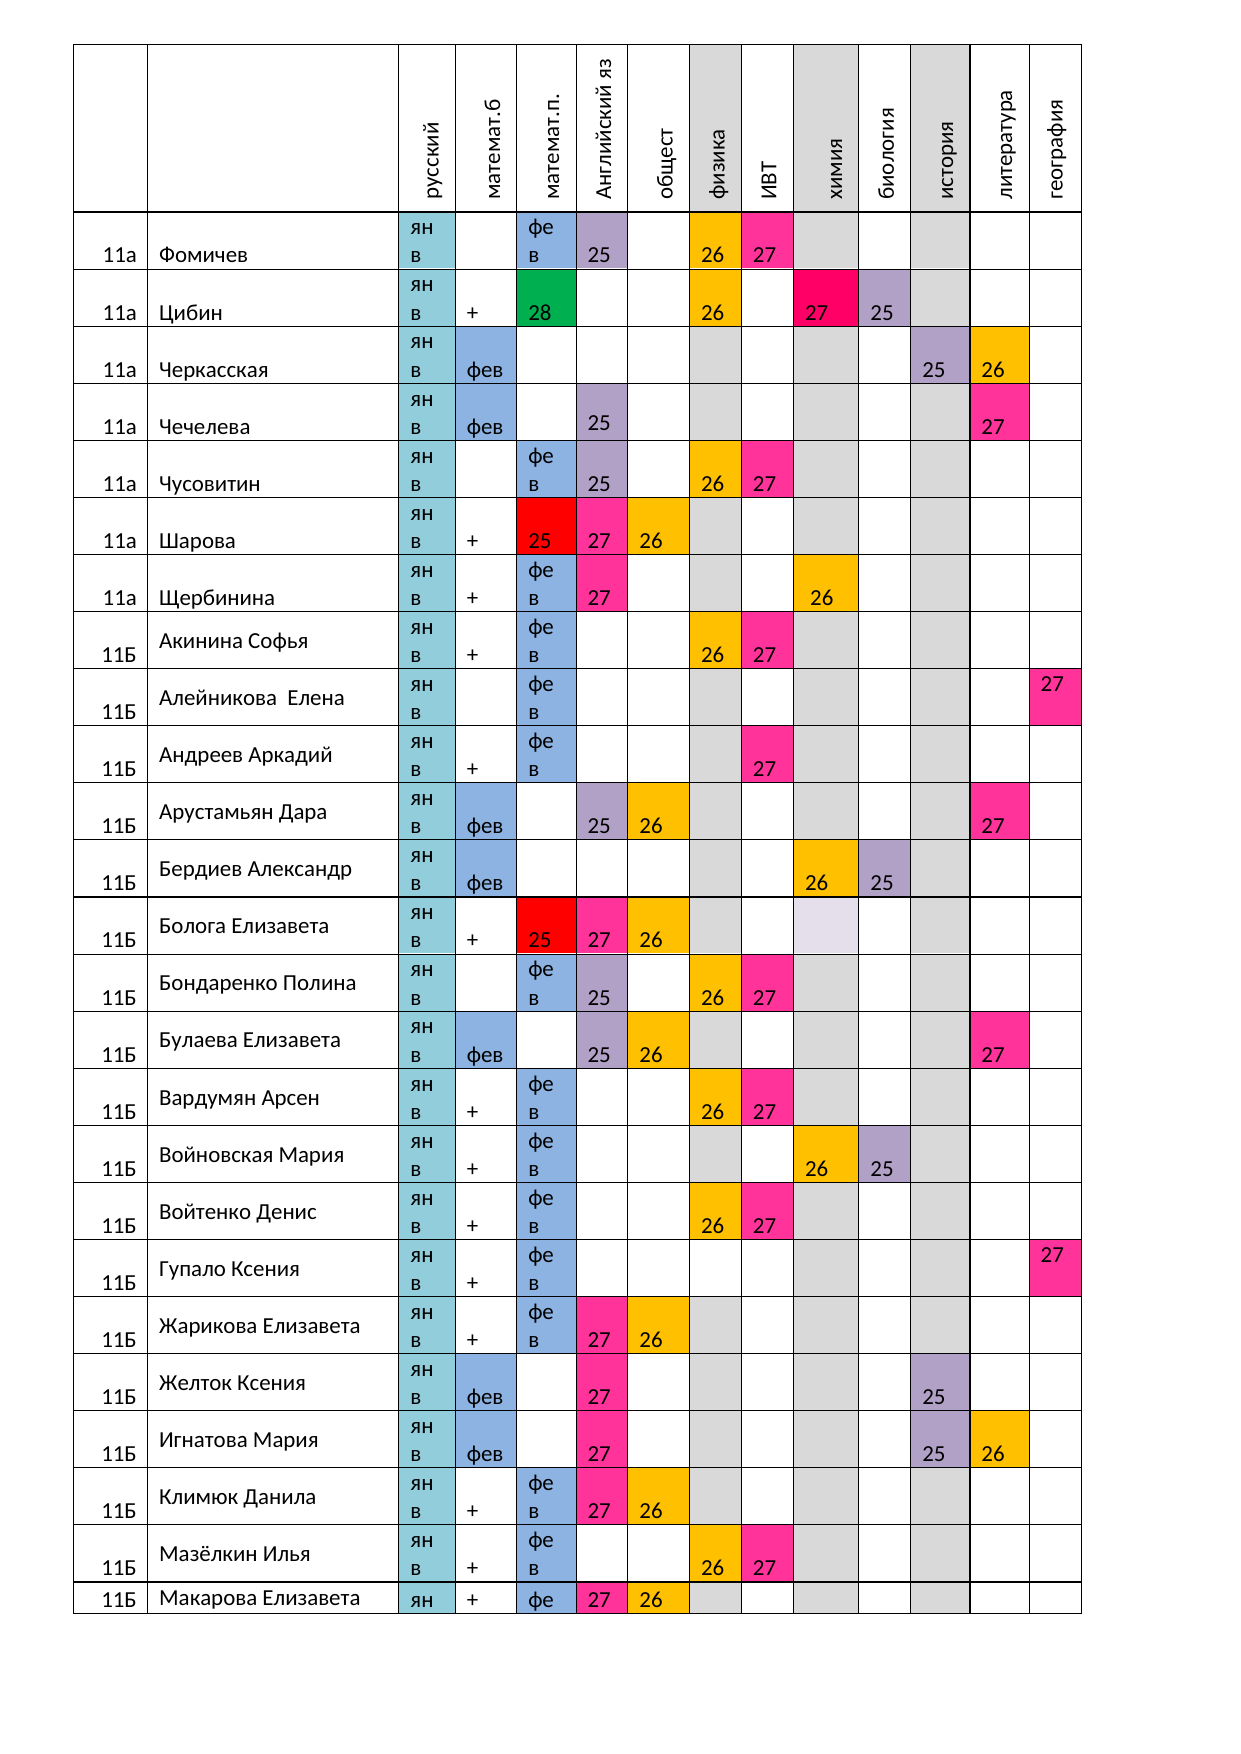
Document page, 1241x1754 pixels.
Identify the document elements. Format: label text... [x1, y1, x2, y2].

table_cell [577, 1183, 627, 1239]
table_cell 25 [911, 1411, 969, 1467]
table_cell [911, 1183, 969, 1239]
table_cell [859, 783, 910, 839]
table_cell [971, 441, 1029, 497]
table_cell янв [399, 1525, 455, 1581]
table_cell [971, 1069, 1029, 1125]
table_cell + [456, 1583, 516, 1613]
table_cell фев [456, 327, 516, 383]
table_cell [859, 1411, 910, 1467]
table_cell 11Б [74, 1411, 147, 1467]
table_header физика [690, 45, 741, 211]
table_cell [794, 384, 858, 440]
table_cell [628, 555, 689, 611]
table_header русский [399, 45, 455, 211]
table_cell + [456, 1297, 516, 1353]
table_cell [794, 1183, 858, 1239]
table_cell [971, 1525, 1029, 1581]
table_cell 26 [690, 270, 741, 326]
table_cell [859, 384, 910, 440]
table_cell [794, 898, 858, 953]
table_cell янв [399, 327, 455, 383]
table_cell [456, 669, 516, 725]
table_cell [577, 840, 627, 896]
table_cell [628, 1183, 689, 1239]
table_cell Желток Ксения [148, 1354, 398, 1410]
table_header Английский яз [577, 45, 627, 211]
table_cell янв [399, 1468, 455, 1524]
table_cell [794, 1411, 858, 1467]
table_cell 26 [971, 327, 1029, 383]
table_cell 26 [628, 498, 689, 554]
table_cell фев [456, 1354, 516, 1410]
table_cell Щербинина [148, 555, 398, 611]
table_cell [1030, 1354, 1081, 1410]
table_cell [971, 1126, 1029, 1182]
table_cell [577, 726, 627, 782]
table_cell Цибин [148, 270, 398, 326]
table_cell [859, 1240, 910, 1296]
table_cell [628, 1411, 689, 1467]
table_cell [911, 555, 969, 611]
table_cell янв [399, 840, 455, 896]
table_cell фев [517, 955, 576, 1011]
table_cell [690, 555, 741, 611]
table_cell [628, 1126, 689, 1182]
table_cell 27 [577, 1468, 627, 1524]
table_cell 11Б [74, 1069, 147, 1125]
table_cell [628, 1525, 689, 1581]
table_cell 11Б [74, 726, 147, 782]
table_cell [971, 1468, 1029, 1524]
table_cell [911, 1012, 969, 1068]
table_cell [911, 270, 969, 326]
table_cell [742, 669, 793, 725]
table_cell [971, 555, 1029, 611]
table_cell + [456, 1126, 516, 1182]
table_cell фев [456, 840, 516, 896]
table_cell [690, 1354, 741, 1410]
table_cell [859, 1525, 910, 1581]
table_cell фев [517, 441, 576, 497]
table_cell [794, 1583, 858, 1613]
table_cell [1030, 1183, 1081, 1239]
table_cell [971, 898, 1029, 953]
table_cell 26 [690, 1183, 741, 1239]
table_cell [794, 1354, 858, 1410]
table_cell [690, 840, 741, 896]
table_cell 11Б [74, 1297, 147, 1353]
table_cell [690, 898, 741, 953]
table_cell янв [399, 726, 455, 782]
table_cell [456, 955, 516, 1011]
table_cell + [456, 726, 516, 782]
table_cell [971, 726, 1029, 782]
table_cell Вардумян Арсен [148, 1069, 398, 1125]
table_cell 27 [577, 555, 627, 611]
table_cell 26 [690, 1525, 741, 1581]
table_cell [517, 840, 576, 896]
table_cell [859, 612, 910, 668]
table_cell + [456, 1468, 516, 1524]
table_cell фев [517, 1468, 576, 1524]
table_cell [628, 612, 689, 668]
table_cell [794, 783, 858, 839]
table_cell [742, 1583, 793, 1613]
table_cell [911, 1583, 969, 1613]
table_cell [794, 612, 858, 668]
table_header [74, 45, 147, 211]
table_cell [1030, 384, 1081, 440]
table_cell 27 [577, 1354, 627, 1410]
table_cell [1030, 441, 1081, 497]
table_cell 11а [74, 498, 147, 554]
table_cell [911, 1468, 969, 1524]
table_cell 26 [794, 1126, 858, 1182]
table_cell [911, 441, 969, 497]
table_cell янв [399, 898, 455, 953]
table_cell [859, 441, 910, 497]
table_cell Гупало Ксения [148, 1240, 398, 1296]
table_cell [517, 384, 576, 440]
table_cell Климюк Данила [148, 1468, 398, 1524]
table_cell [911, 213, 969, 268]
table_cell 11Б [74, 669, 147, 725]
table_cell 25 [911, 327, 969, 383]
table_cell 25 [911, 1354, 969, 1410]
table_cell [1030, 840, 1081, 896]
table_cell 11а [74, 384, 147, 440]
table_cell 27 [577, 1583, 627, 1613]
table_cell [742, 1012, 793, 1068]
table_cell [517, 1411, 576, 1467]
table_cell + [456, 555, 516, 611]
table_cell [1030, 1012, 1081, 1068]
table_cell [859, 1297, 910, 1353]
table_cell [911, 726, 969, 782]
table_cell [628, 213, 689, 268]
table_cell янв [399, 955, 455, 1011]
table_cell [742, 555, 793, 611]
table_header общест [628, 45, 689, 211]
table_cell янв [399, 1012, 455, 1068]
table_cell [1030, 955, 1081, 1011]
table_cell [971, 270, 1029, 326]
table_cell [911, 498, 969, 554]
table_cell [690, 1297, 741, 1353]
table_cell [517, 1012, 576, 1068]
table_cell [577, 669, 627, 725]
table_cell 11Б [74, 840, 147, 896]
table_cell [794, 726, 858, 782]
table_cell [628, 1240, 689, 1296]
table_cell 11а [74, 555, 147, 611]
table_cell фев [517, 1297, 576, 1353]
table_cell [628, 384, 689, 440]
table_cell 27 [577, 898, 627, 953]
table_cell Шарова [148, 498, 398, 554]
table_cell 26 [690, 213, 741, 268]
table_cell [911, 1126, 969, 1182]
table_cell Войновская Мария [148, 1126, 398, 1182]
table_cell [628, 1354, 689, 1410]
table_cell [911, 1069, 969, 1125]
table_cell янв [399, 1126, 455, 1182]
table_header история [911, 45, 969, 211]
table_cell янв [399, 669, 455, 725]
table_cell [628, 327, 689, 383]
table_cell [690, 726, 741, 782]
table_cell [911, 384, 969, 440]
table_cell + [456, 270, 516, 326]
table_cell [456, 441, 516, 497]
table_cell фев [456, 1012, 516, 1068]
table_cell Макарова Елизавета [148, 1583, 398, 1613]
table_cell [1030, 213, 1081, 268]
table_cell [577, 612, 627, 668]
table_cell 11Б [74, 1126, 147, 1182]
table_cell Жарикова Елизавета [148, 1297, 398, 1353]
table_header химия [794, 45, 858, 211]
table_cell + [456, 498, 516, 554]
table_cell янв [399, 1411, 455, 1467]
table_cell [690, 1012, 741, 1068]
table_cell янв [399, 270, 455, 326]
table_cell 26 [628, 1012, 689, 1068]
table_cell [577, 1126, 627, 1182]
table_cell янв [399, 441, 455, 497]
table_cell [628, 441, 689, 497]
table_cell 27 [577, 1411, 627, 1467]
table_cell [1030, 1525, 1081, 1581]
table_cell 27 [742, 726, 793, 782]
table_header география [1030, 45, 1081, 211]
table_cell [794, 498, 858, 554]
table_cell [742, 327, 793, 383]
table_cell [690, 1411, 741, 1467]
table_cell [742, 1297, 793, 1353]
table_cell [971, 1240, 1029, 1296]
table_cell 11Б [74, 1012, 147, 1068]
table_cell [628, 1069, 689, 1125]
table_cell [742, 1411, 793, 1467]
table_cell [859, 726, 910, 782]
table_cell 26 [690, 1069, 741, 1125]
table_cell 27 [742, 1525, 793, 1581]
table_cell [517, 1354, 576, 1410]
table_cell [971, 1183, 1029, 1239]
table_cell + [456, 1240, 516, 1296]
table_cell [1030, 327, 1081, 383]
table_cell Войтенко Денис [148, 1183, 398, 1239]
table_cell 26 [628, 898, 689, 953]
table_cell фев [517, 726, 576, 782]
table_cell [742, 1126, 793, 1182]
table_cell 27 [742, 1069, 793, 1125]
table_cell Чусовитин [148, 441, 398, 497]
table_cell 25 [577, 955, 627, 1011]
table_cell + [456, 1069, 516, 1125]
table_cell [859, 1468, 910, 1524]
table_cell Бондаренко Полина [148, 955, 398, 1011]
table_cell 11Б [74, 898, 147, 953]
table_cell [794, 955, 858, 1011]
table_cell 27 [742, 612, 793, 668]
table_cell [742, 498, 793, 554]
table_cell янв [399, 783, 455, 839]
table_cell [911, 669, 969, 725]
table_cell 11Б [74, 783, 147, 839]
table_cell [794, 1012, 858, 1068]
table_cell 27 [794, 270, 858, 326]
table_cell [742, 1240, 793, 1296]
table_cell [971, 498, 1029, 554]
table_cell 26 [628, 783, 689, 839]
table_cell [794, 1525, 858, 1581]
table_cell [577, 1069, 627, 1125]
table_cell Черкасская [148, 327, 398, 383]
table_cell + [456, 1183, 516, 1239]
table_cell [794, 213, 858, 268]
table_cell Игнатова Мария [148, 1411, 398, 1467]
table_cell [859, 555, 910, 611]
table_cell 27 [971, 384, 1029, 440]
table_cell [517, 327, 576, 383]
table_cell [911, 783, 969, 839]
table_cell фев [517, 669, 576, 725]
table_cell Алейникова Елена [148, 669, 398, 725]
table_cell [794, 1240, 858, 1296]
table_cell 27 [971, 783, 1029, 839]
table_cell [794, 441, 858, 497]
table_header математ.п. [517, 45, 576, 211]
table_cell [456, 213, 516, 268]
table_cell 25 [577, 783, 627, 839]
table_cell Арустамьян Дара [148, 783, 398, 839]
table_cell [911, 955, 969, 1011]
table_cell 26 [794, 840, 858, 896]
table_cell 11Б [74, 1183, 147, 1239]
table_cell Мазёлкин Илья [148, 1525, 398, 1581]
table_cell Фомичев [148, 213, 398, 268]
table_cell 25 [859, 270, 910, 326]
table_cell [742, 1354, 793, 1410]
table_cell [742, 783, 793, 839]
table_cell 26 [690, 612, 741, 668]
table_cell [794, 1297, 858, 1353]
table_cell 26 [690, 955, 741, 1011]
table_cell [859, 213, 910, 268]
table_cell [1030, 1069, 1081, 1125]
table_cell [628, 270, 689, 326]
table_cell Бердиев Александр [148, 840, 398, 896]
table_cell янв [399, 1583, 455, 1613]
table_cell Булаева Елизавета [148, 1012, 398, 1068]
table_cell + [456, 612, 516, 668]
table_cell [859, 1583, 910, 1613]
table_cell [577, 1525, 627, 1581]
table_cell [742, 384, 793, 440]
table_cell 11а [74, 327, 147, 383]
table_cell Андреев Аркадий [148, 726, 398, 782]
table_header ИВТ [742, 45, 793, 211]
table_cell [1030, 270, 1081, 326]
table_cell [859, 955, 910, 1011]
table_cell 27 [742, 441, 793, 497]
table_cell 25 [859, 1126, 910, 1182]
table_header литература [971, 45, 1029, 211]
table_cell 28 [517, 270, 576, 326]
table_cell 11Б [74, 1468, 147, 1524]
table_cell [971, 612, 1029, 668]
table_cell фев [456, 384, 516, 440]
table_cell [859, 1012, 910, 1068]
table_cell [859, 1069, 910, 1125]
table_cell янв [399, 1354, 455, 1410]
table_cell [577, 1240, 627, 1296]
table_cell [859, 498, 910, 554]
table_cell [911, 898, 969, 953]
table_cell 25 [517, 498, 576, 554]
table_cell янв [399, 612, 455, 668]
table_cell [628, 669, 689, 725]
table_cell [1030, 898, 1081, 953]
table_cell 26 [971, 1411, 1029, 1467]
table_cell янв [399, 555, 455, 611]
table_cell 25 [577, 1012, 627, 1068]
table_cell 27 [971, 1012, 1029, 1068]
table_cell [794, 1069, 858, 1125]
table_cell фев [517, 1583, 576, 1613]
table_cell [859, 898, 910, 953]
table_cell фев [517, 1126, 576, 1182]
table_cell + [456, 1525, 516, 1581]
table_cell 11а [74, 213, 147, 268]
table_cell [690, 498, 741, 554]
table_cell 27 [742, 1183, 793, 1239]
table_cell [742, 898, 793, 953]
table_cell [690, 1583, 741, 1613]
table_cell [742, 270, 793, 326]
table_cell [1030, 726, 1081, 782]
table_cell 26 [628, 1468, 689, 1524]
table_cell 11Б [74, 1240, 147, 1296]
table_cell 25 [517, 898, 576, 953]
table_cell [690, 1240, 741, 1296]
table_cell 27 [742, 955, 793, 1011]
table_cell янв [399, 1069, 455, 1125]
table_cell Болога Елизавета [148, 898, 398, 953]
table_cell [911, 1240, 969, 1296]
table_cell янв [399, 384, 455, 440]
table_cell 25 [577, 441, 627, 497]
table_cell [971, 1354, 1029, 1410]
table_cell [517, 783, 576, 839]
table_cell [1030, 1468, 1081, 1524]
table_cell [690, 327, 741, 383]
table_cell [859, 327, 910, 383]
table_cell фев [517, 1183, 576, 1239]
table_cell [911, 1297, 969, 1353]
table_cell 27 [577, 1297, 627, 1353]
table_cell 26 [628, 1297, 689, 1353]
table_cell 11Б [74, 1583, 147, 1613]
table_cell [1030, 783, 1081, 839]
table_cell [690, 1468, 741, 1524]
table_cell фев [517, 612, 576, 668]
table_cell [577, 327, 627, 383]
table_cell [628, 840, 689, 896]
table_cell [690, 783, 741, 839]
table_cell [1030, 1297, 1081, 1353]
table_cell [742, 840, 793, 896]
table_cell 11Б [74, 1525, 147, 1581]
table_cell [794, 669, 858, 725]
table_cell [794, 327, 858, 383]
table_cell [911, 1525, 969, 1581]
table_cell янв [399, 1183, 455, 1239]
table_cell 25 [859, 840, 910, 896]
table_cell [690, 1126, 741, 1182]
table_cell фев [517, 555, 576, 611]
table_cell [859, 669, 910, 725]
table_cell [628, 726, 689, 782]
table_cell 11Б [74, 955, 147, 1011]
table_cell 27 [1030, 1240, 1081, 1296]
table_cell 11а [74, 270, 147, 326]
table_cell Чечелева [148, 384, 398, 440]
table_header математ.б [456, 45, 516, 211]
table_cell [971, 669, 1029, 725]
table_cell [859, 1354, 910, 1410]
table_cell 25 [577, 384, 627, 440]
table_header [148, 45, 398, 211]
table_cell 11Б [74, 1354, 147, 1410]
table_cell [1030, 1411, 1081, 1467]
table_cell [911, 840, 969, 896]
table_cell [628, 955, 689, 1011]
table_cell 27 [742, 213, 793, 268]
table_cell [971, 955, 1029, 1011]
table_cell [911, 612, 969, 668]
table_cell фев [517, 1240, 576, 1296]
table_cell фев [517, 213, 576, 268]
table_cell фев [456, 1411, 516, 1467]
table_cell 25 [577, 213, 627, 268]
table_cell янв [399, 1297, 455, 1353]
table_cell 11а [74, 441, 147, 497]
table_cell янв [399, 498, 455, 554]
table_cell [971, 840, 1029, 896]
table_cell фев [517, 1069, 576, 1125]
table_cell [971, 1297, 1029, 1353]
table_cell [971, 213, 1029, 268]
table_cell 27 [577, 498, 627, 554]
table_cell + [456, 898, 516, 953]
table_cell янв [399, 1240, 455, 1296]
table_cell [1030, 1583, 1081, 1613]
table_cell [742, 1468, 793, 1524]
table_cell 26 [690, 441, 741, 497]
table_cell [1030, 612, 1081, 668]
table_cell 26 [628, 1583, 689, 1613]
table_cell 11Б [74, 612, 147, 668]
table_cell [1030, 555, 1081, 611]
table_cell [794, 1468, 858, 1524]
table_cell [690, 669, 741, 725]
table_cell [577, 270, 627, 326]
table_cell янв [399, 213, 455, 268]
table_cell [1030, 498, 1081, 554]
table_cell [859, 1183, 910, 1239]
table_cell фев [456, 783, 516, 839]
table_header биология [859, 45, 910, 211]
table_cell 26 [794, 555, 858, 611]
table_cell фев [517, 1525, 576, 1581]
table_cell [1030, 1126, 1081, 1182]
table_cell Акинина Софья [148, 612, 398, 668]
table_cell [690, 384, 741, 440]
table_cell [971, 1583, 1029, 1613]
table_cell 27 [1030, 669, 1081, 725]
